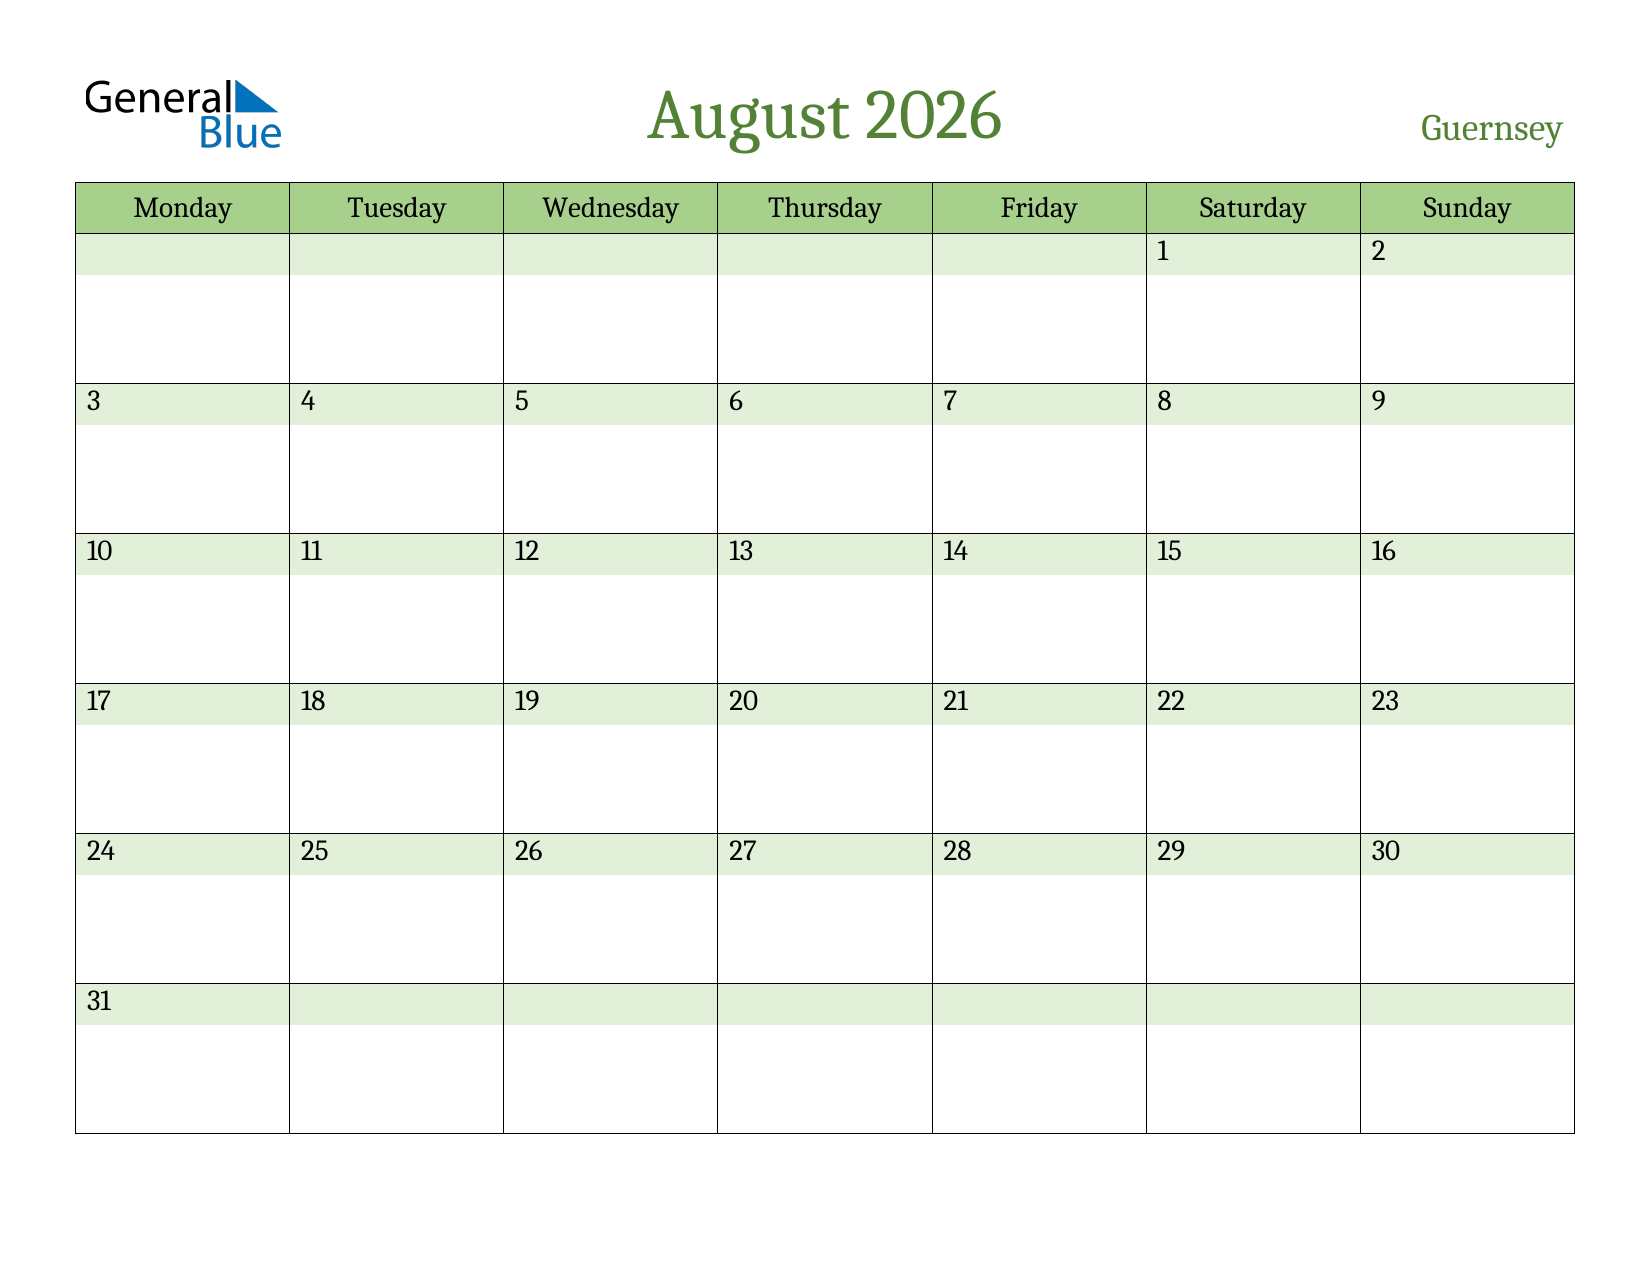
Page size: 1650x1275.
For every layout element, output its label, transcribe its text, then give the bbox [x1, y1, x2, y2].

table_cell [76, 725, 289, 833]
table_cell 23 [1361, 684, 1574, 725]
table_cell [1361, 875, 1574, 983]
table_cell 31 [76, 984, 289, 1025]
table_cell 5 [504, 384, 717, 425]
table_cell [290, 275, 503, 383]
table_cell [290, 984, 503, 1025]
table_cell [1361, 725, 1574, 833]
table_cell 10 [76, 534, 289, 575]
table_cell [933, 1025, 1146, 1133]
table_cell [1361, 425, 1574, 533]
table_cell [504, 725, 717, 833]
table_cell [1147, 425, 1360, 533]
table_cell [504, 425, 717, 533]
table_cell [1361, 1025, 1574, 1133]
table_cell 9 [1361, 384, 1574, 425]
table_cell 19 [504, 684, 717, 725]
table_cell 2 [1361, 234, 1574, 275]
table_cell [718, 275, 932, 383]
table_cell [76, 234, 289, 275]
table_cell Saturday [1147, 183, 1360, 233]
table_cell [290, 425, 503, 533]
table_cell [1361, 984, 1574, 1025]
table_cell 20 [718, 684, 932, 725]
table_cell 25 [290, 834, 503, 875]
table_cell 18 [290, 684, 503, 725]
table_cell 7 [933, 384, 1146, 425]
table_cell 6 [718, 384, 932, 425]
table_cell Wednesday [504, 183, 717, 233]
table_cell 17 [76, 684, 289, 725]
table_cell [76, 875, 289, 983]
table_cell 27 [718, 834, 932, 875]
table_cell [1147, 1025, 1360, 1133]
table_cell Thursday [718, 183, 932, 233]
table_cell [76, 425, 289, 533]
table_cell Tuesday [290, 183, 503, 233]
table_header [76, 75, 503, 182]
table_cell [1147, 275, 1360, 383]
table_cell 29 [1147, 834, 1360, 875]
picture [86, 80, 281, 148]
table_cell [933, 575, 1146, 683]
table_cell [1147, 875, 1360, 983]
table_cell 22 [1147, 684, 1360, 725]
table_cell [76, 575, 289, 683]
table_cell 1 [1147, 234, 1360, 275]
table_cell [504, 234, 717, 275]
table_cell [933, 984, 1146, 1025]
table_cell [718, 575, 932, 683]
table_cell 8 [1147, 384, 1360, 425]
table_cell [76, 1025, 289, 1133]
table_cell [1361, 275, 1574, 383]
table_cell Monday [76, 183, 289, 233]
table_cell 16 [1361, 534, 1574, 575]
table_cell [504, 1025, 717, 1133]
table_cell [1147, 984, 1360, 1025]
table_cell [290, 875, 503, 983]
table_cell [1147, 575, 1360, 683]
table_cell [504, 984, 717, 1025]
table_cell [290, 234, 503, 275]
table_cell 21 [933, 684, 1146, 725]
table_cell 13 [718, 534, 932, 575]
table_cell [718, 234, 932, 275]
table_cell [76, 275, 289, 383]
table_cell 15 [1147, 534, 1360, 575]
table_cell [718, 875, 932, 983]
table_cell [290, 575, 503, 683]
table_cell Friday [933, 183, 1146, 233]
table_cell 24 [76, 834, 289, 875]
table_cell 11 [290, 534, 503, 575]
table_cell [933, 875, 1146, 983]
table_cell [933, 234, 1146, 275]
table_cell [933, 275, 1146, 383]
table_cell [504, 275, 717, 383]
table_cell Sunday [1361, 183, 1574, 233]
table_cell [718, 984, 932, 1025]
table_cell 3 [76, 384, 289, 425]
table_cell [504, 875, 717, 983]
table_cell [718, 425, 932, 533]
table_cell 30 [1361, 834, 1574, 875]
table_cell [1361, 575, 1574, 683]
table_cell 14 [933, 534, 1146, 575]
table_cell [933, 425, 1146, 533]
table_cell [718, 725, 932, 833]
table_cell [718, 1025, 932, 1133]
table_cell [1147, 725, 1360, 833]
table_header Guernsey [1146, 75, 1574, 182]
table_cell 12 [504, 534, 717, 575]
table_cell 26 [504, 834, 717, 875]
table_cell 4 [290, 384, 503, 425]
table_cell [290, 725, 503, 833]
table_cell [504, 575, 717, 683]
table_cell [933, 725, 1146, 833]
table_cell [290, 1025, 503, 1133]
table_cell 28 [933, 834, 1146, 875]
table_header August 2026 [504, 75, 1146, 182]
